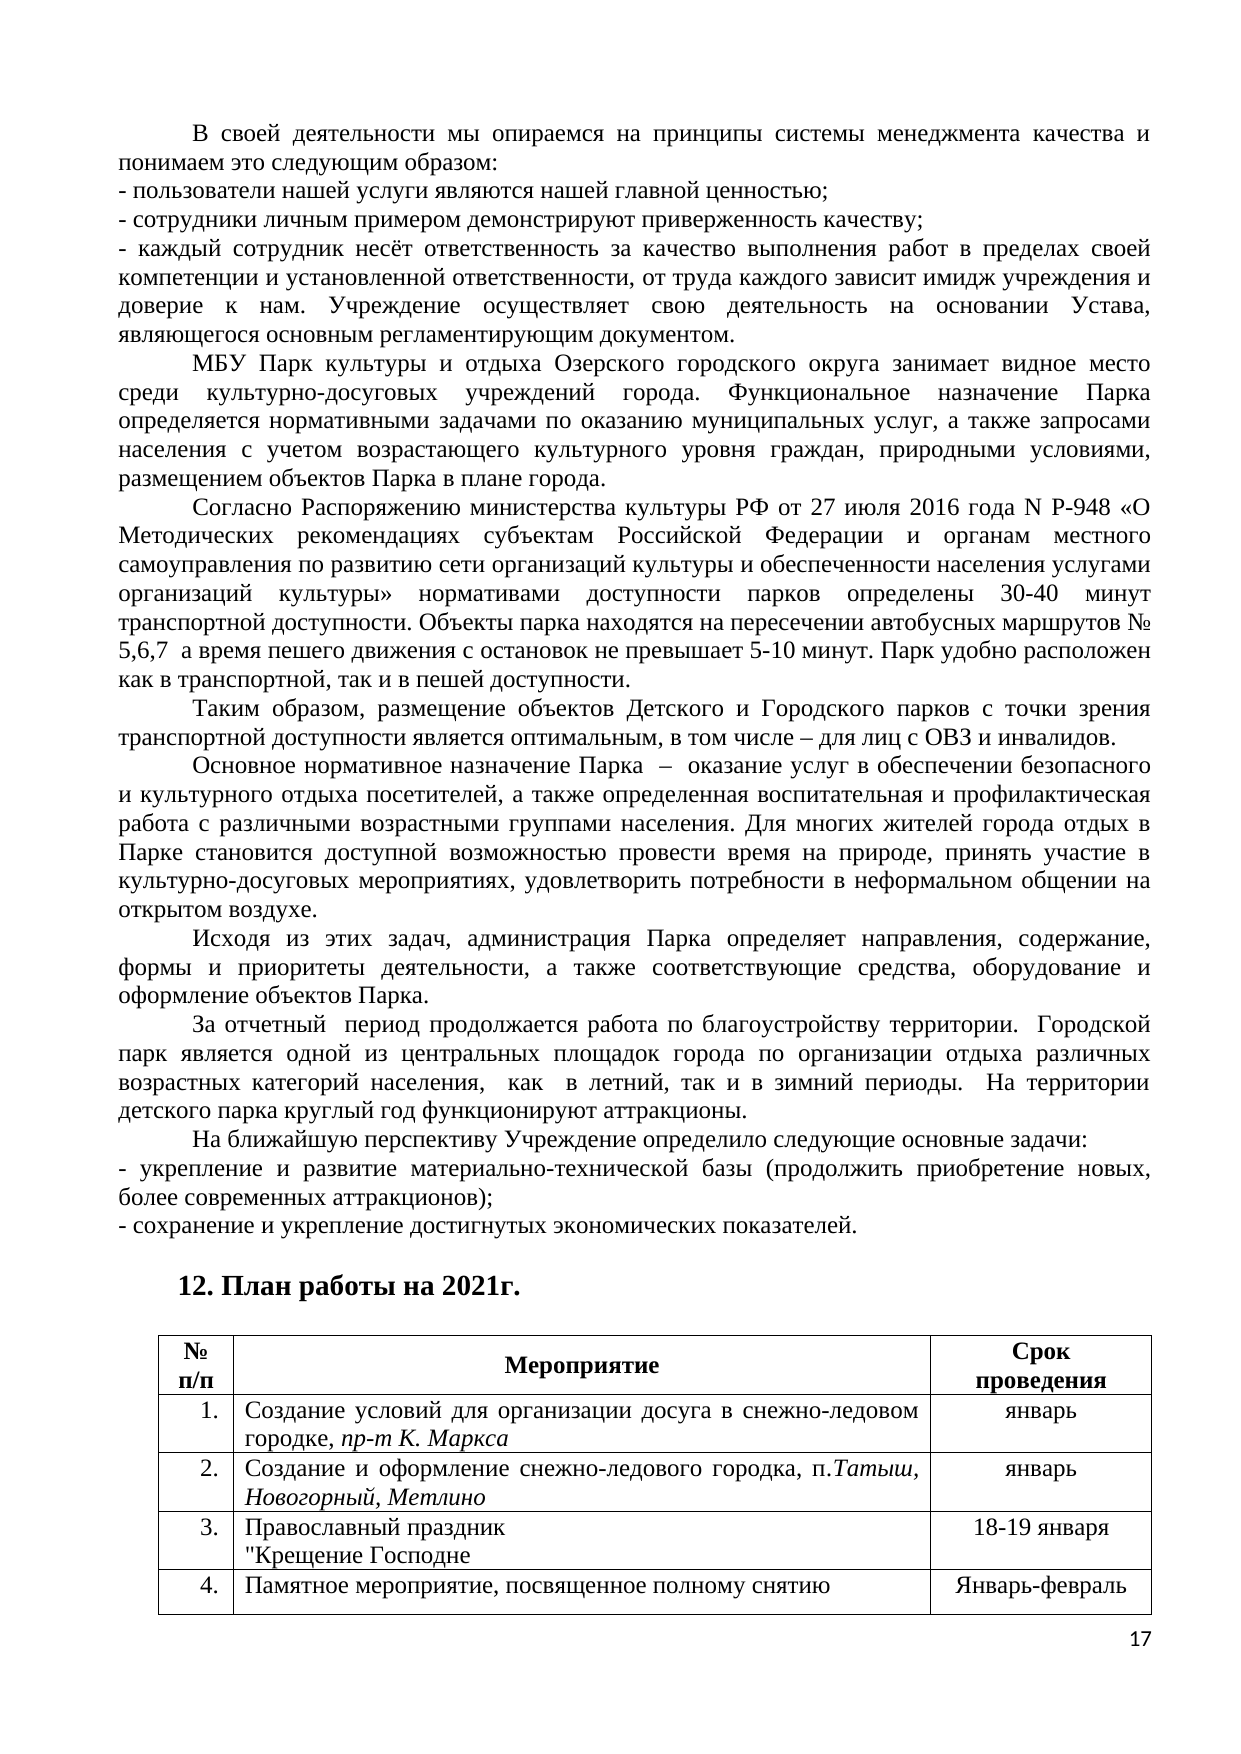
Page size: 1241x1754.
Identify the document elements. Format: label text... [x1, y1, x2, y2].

table_cell январь [931, 1453, 1151, 1511]
table_header № п/п [159, 1336, 233, 1394]
text Таким образом, размещение объектов Детского и Городского парков с точки зрения транспортной доступности является оптимальным, в том числе – для лиц с ОВЗ и инвалидов. [118, 693, 1152, 751]
text - сохранение и укрепление достигнутых экономических показателей. [118, 1211, 1152, 1239]
table_cell январь [931, 1395, 1151, 1452]
text На ближайшую перспективу Учреждение определило следующие основные задачи: [118, 1124, 1152, 1153]
table_header Мероприятие [234, 1336, 930, 1394]
text - пользователи нашей услуги являются нашей главной ценностью; [118, 176, 1152, 204]
text - укрепление и развитие материально-технической базы (продолжить приобретение новых, более современных аттракционов); [118, 1153, 1152, 1211]
text - каждый сотрудник несёт ответственность за качество выполнения работ в пределах своей компетенции и установленной ответственности, от труда каждого зависит имидж учреждения и доверие к нам. Учреждение осуществляет свою деятельность на основании Устава, являющегося основным регламентирующим документом. [118, 233, 1152, 348]
text МБУ Парк культуры и отдыха Озерского городского округа занимает видное место среди культурно-досуговых учреждений города. Функциональное назначение Парка определяется нормативными задачами по оказанию муниципальных услуг, а также запросами населения с учетом возрастающего культурного уровня граждан, природными условиями, размещением объектов Парка в плане города. [118, 348, 1152, 492]
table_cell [234, 1570, 930, 1613]
table_cell Создание и оформление снежно-ледового городка, п.Татыш, Новогорный, Метлино [234, 1453, 930, 1511]
table_cell Православный праздник "Крещение Господне [234, 1512, 930, 1569]
text Исходя из этих задач, администрация Парка определяет направления, содержание, формы и приоритеты деятельности, а также соответствующие средства, оборудование и оформление объектов Парка. [118, 923, 1152, 1009]
table_cell [159, 1512, 233, 1569]
table_cell Январь-февраль [931, 1570, 1151, 1613]
table_cell [159, 1453, 233, 1511]
text За отчетный период продолжается работа по благоустройству территории. Городской парк является одной из центральных площадок города по организации отдыха различных возрастных категорий населения, как в летний, так и в зимний периоды. На территории детского парка круглый год функционируют аттракционы. [118, 1009, 1152, 1124]
text Согласно Распоряжению министерства культуры РФ от 27 июля 2016 года N Р-948 «О Методических рекомендациях субъектам Российской Федерации и органам местного самоуправления по развитию сети организаций культуры и обеспеченности населения услугами организаций культуры» нормативами доступности парков определены 30-40 минут транспортной доступности. Объекты парка находятся на пересечении автобусных маршрутов № 5,6,7 а время пешего движения с остановок не превышает 5-10 минут. Парк удобно расположен как в транспортной, так и в пешей доступности. [118, 492, 1152, 693]
text - сотрудники личным примером демонстрируют приверженность качеству; [118, 204, 1152, 233]
text В своей деятельности мы опираемся на принципы системы менеджмента качества и понимаем это следующим образом: [118, 118, 1152, 176]
text 12. План работы на 2021г. [177, 1268, 1152, 1302]
table_cell Создание условий для организации досуга в снежно-ледовом городке, пр-т К. Маркса [234, 1395, 930, 1452]
text Основное нормативное назначение Парка – оказание услуг в обеспечении безопасного и культурного отдыха посетителей, а также определенная воспитательная и профилактическая работа с различными возрастными группами населения. Для многих жителей города отдых в Парке становится доступной возможностью провести время на природе, принять участие в культурно-досуговых мероприятиях, удовлетворить потребности в неформальном общении на открытом воздухе. [118, 751, 1152, 923]
table_header Срок проведения [931, 1336, 1151, 1394]
table_cell [159, 1570, 233, 1613]
table_cell [159, 1395, 233, 1452]
table_cell 18-19 января [931, 1512, 1151, 1569]
